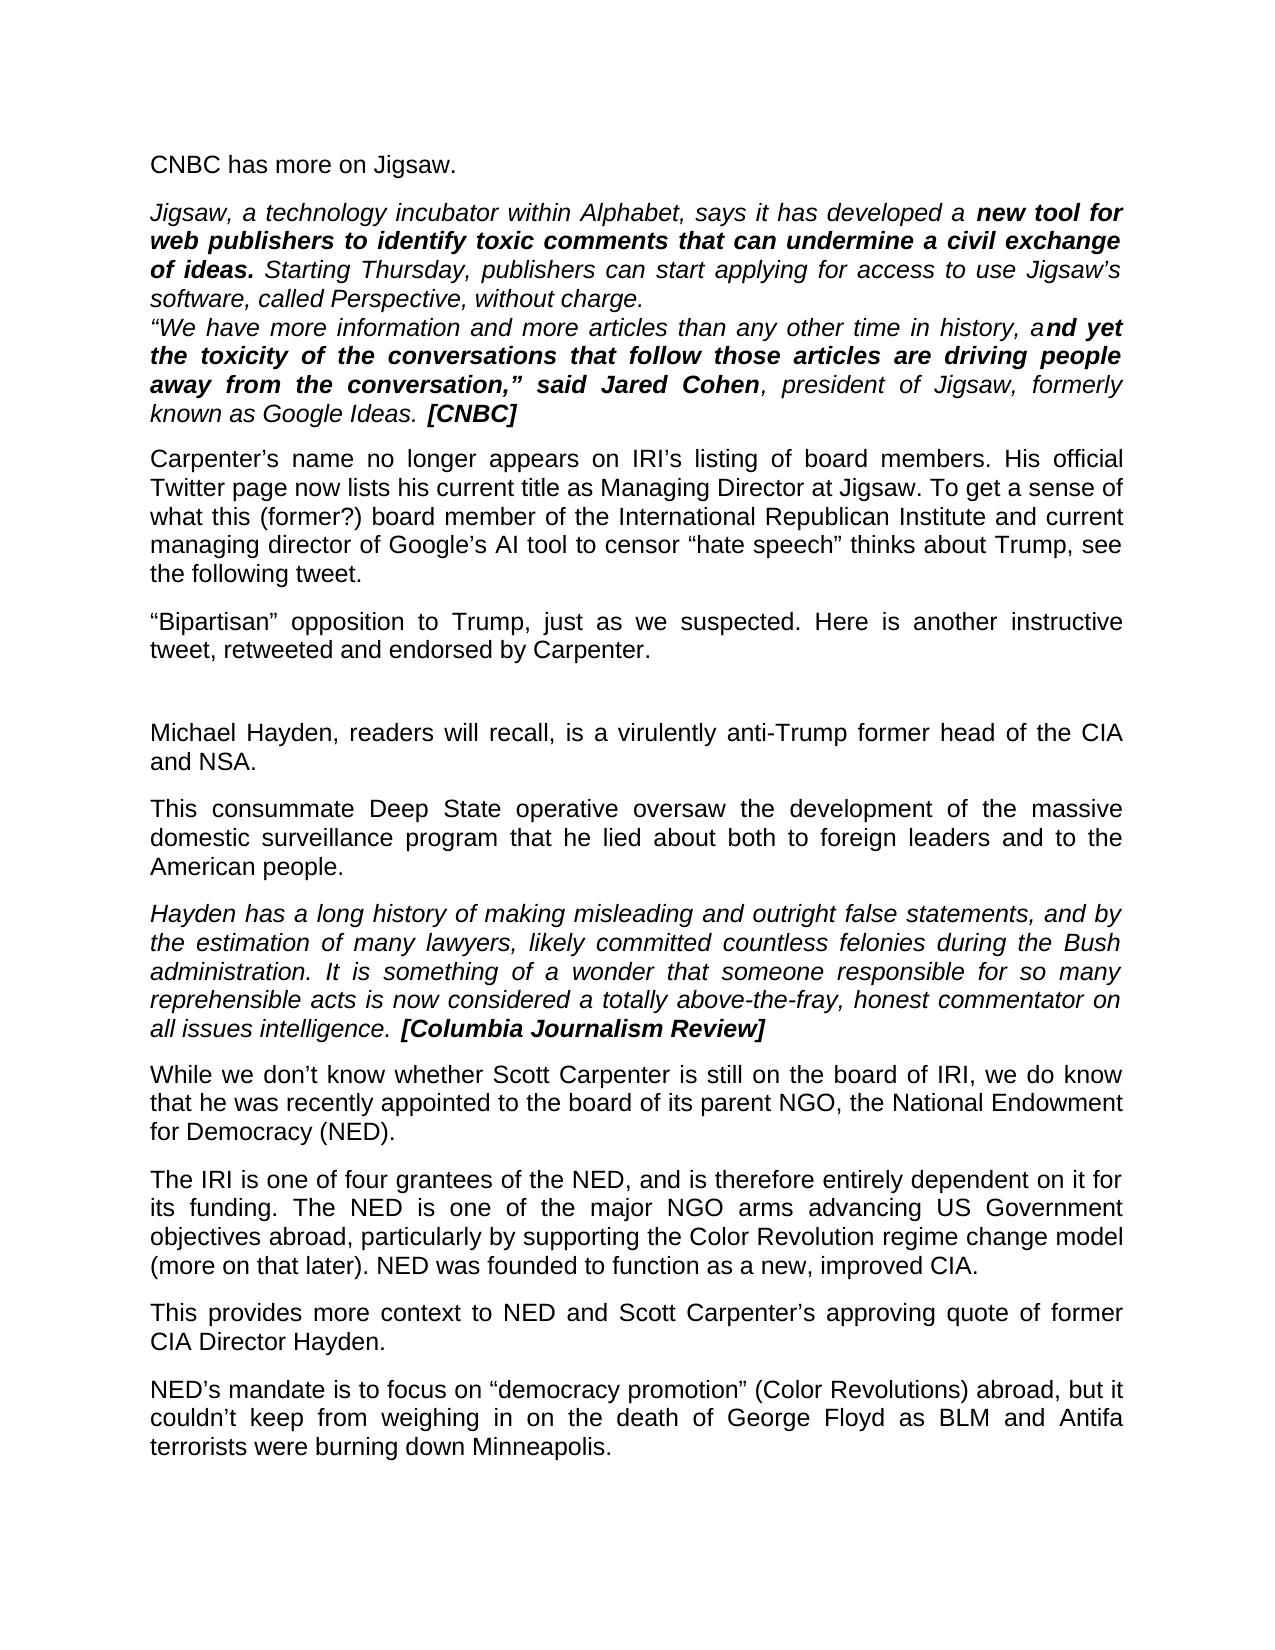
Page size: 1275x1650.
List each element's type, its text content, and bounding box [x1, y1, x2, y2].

text Jigsaw, a technology incubator within Alphabet, says it has developed a new tool for web publishers to identify toxic comments that can undermine a civil exchange of ideas. Starting Thursday, publishers can start applying for access to use Jigsaw’s software, called Perspective, without charge. [150, 197, 1125, 312]
text While we don’t know whether Scott Carpenter is still on the board of IRI, we do know that he was recently appointed to the board of its parent NGO, the National Endowment for Democracy (NED). [150, 1059, 1125, 1146]
text This provides more context to NED and Scott Carpenter’s approving quote of former CIA Director Hayden. [150, 1298, 1125, 1356]
text NED’s mandate is to focus on “democracy promotion” (Color Revolutions) abroad, but it couldn’t keep from weighing in on the death of George Floyd as BLM and Antifa terrorists were burning down Minneapolis. [150, 1374, 1125, 1461]
text This consummate Deep State operative oversaw the development of the massive domestic surveillance program that he lied about both to foreign leaders and to the American people. [150, 794, 1125, 880]
text Carpenter’s name no longer appears on IRI’s listing of board members. His official Twitter page now lists his current title as Managing Director at Jigsaw. To get a sense of what this (former?) board member of the International Republican Institute and current managing director of Google’s AI tool to censor “hate speech” thinks about Trump, see the following tweet. [150, 444, 1125, 588]
text “We have more information and more articles than any other time in history, and yet the toxicity of the conversations that follow those articles are driving people away from the conversation,” said Jared Cohen, president of Jigsaw, formerly known as Google Ideas. [CNBC] [150, 312, 1125, 427]
text The IRI is one of four grantees of the NED, and is therefore entirely dependent on it for its funding. The NED is one of the major NGO arms advancing US Government objectives abroad, particularly by supporting the Color Revolution regime change model (more on that later). NED was founded to function as a new, improved CIA. [150, 1164, 1125, 1279]
text “Bipartisan” opposition to Trump, just as we suspected. Here is another instructive tweet, retweeted and endorsed by Carpenter. [150, 607, 1125, 664]
text Hayden has a long history of making misleading and outright false statements, and by the estimation of many lawyers, likely committed countless felonies during the Bush administration. It is something of a wonder that someone responsible for so many reprehensible acts is now considered a totally above-the-fray, honest commentator on all issues intelligence. [Columbia Journalism Review] [150, 899, 1125, 1043]
text CNBC has more on Jigsaw. [150, 150, 1125, 179]
text Michael Hayden, readers will recall, is a virulently anti-Trump former head of the CIA and NSA. [150, 718, 1125, 775]
